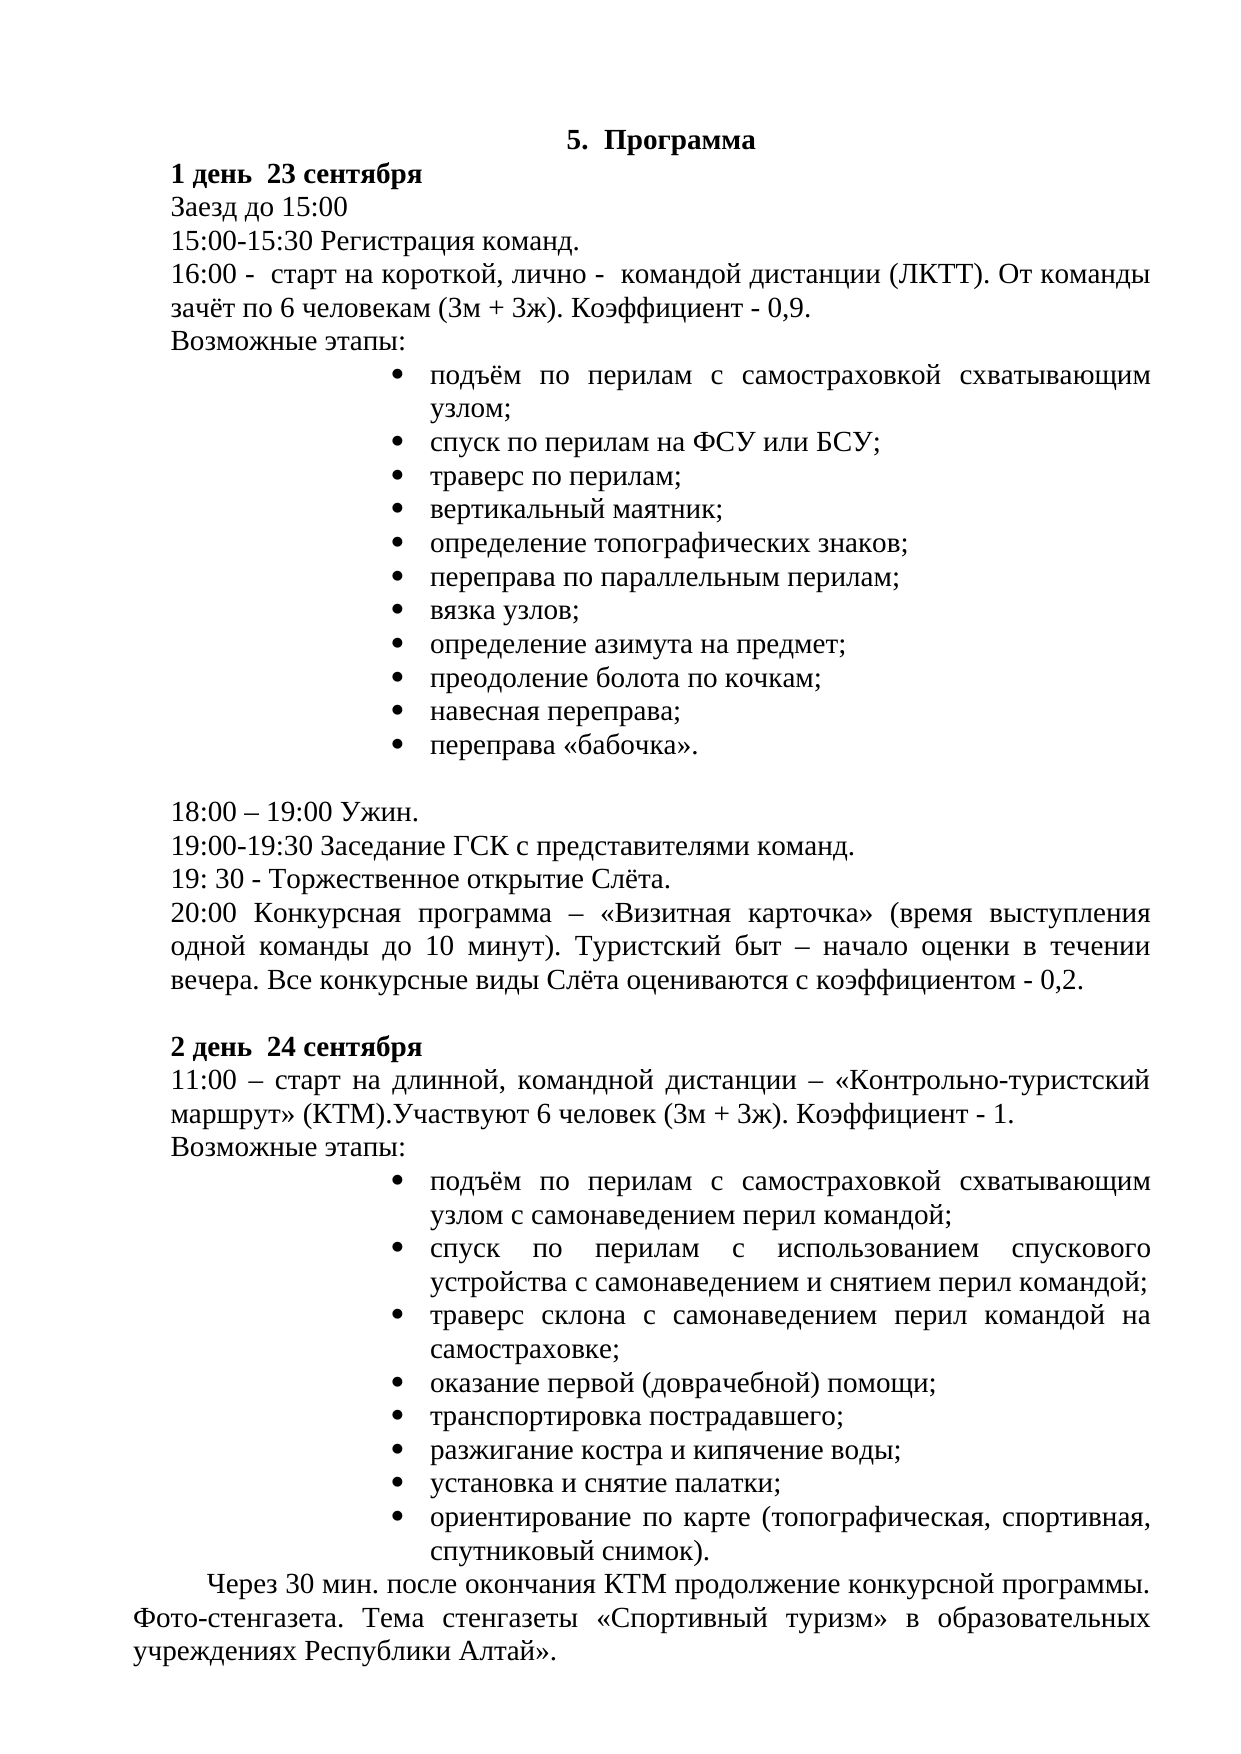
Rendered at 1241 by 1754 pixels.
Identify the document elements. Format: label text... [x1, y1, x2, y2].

text 16:00 - старт на короткой, лично - командой дистанции (ЛКТТ). От команды зачёт по 6 человекам (3м + 3ж). Коэффициент - 0,9. [170, 256, 1152, 323]
list спуск по перилам с использованием спускового устройства с самонаведением и снятием перил командой; [392, 1230, 1152, 1297]
list установка и снятие палатки; [392, 1466, 1152, 1499]
list переправа «бабочка». [392, 727, 1152, 761]
text Возможные этапы: [170, 1129, 1152, 1163]
text Заезд до 15:00 [170, 189, 1152, 223]
text 19: 30 - Торжественное открытие Слёта. [170, 861, 1152, 895]
list навесная переправа; [392, 693, 1152, 727]
list подъём по перилам с самостраховкой схватывающим узлом с самонаведением перил командой; [392, 1163, 1152, 1230]
list оказание первой (доврачебной) помощи; [392, 1365, 1152, 1398]
text 2 день 24 сентября [170, 1029, 1152, 1062]
text 18:00 – 19:00 Ужин. [170, 794, 1152, 828]
list определение азимута на предмет; [392, 626, 1152, 660]
list преодоление болота по кочкам; [392, 660, 1152, 693]
list траверс склона с самонаведением перил командой на самостраховке; [392, 1297, 1152, 1365]
list вязка узлов; [392, 592, 1152, 626]
list спуск по перилам на ФСУ или БСУ; [392, 424, 1152, 458]
text Возможные этапы: [170, 323, 1152, 357]
list вертикальный маятник; [392, 491, 1152, 525]
text 20:00 Конкурсная программа – «Визитная карточка» (время выступления одной команды до 10 минут). Туристский быт – начало оценки в течении вечера. Все конкурсные виды Слёта оцениваются с коэффициентом - 0,2. [170, 895, 1152, 995]
text 11:00 – старт на длинной, командной дистанции – «Контрольно-туристский маршрут» (КТМ).Участвуют 6 человек (3м + 3ж). Коэффициент - 1. [170, 1062, 1152, 1129]
list переправа по параллельным перилам; [392, 559, 1152, 592]
text 15:00-15:30 Регистрация команд. [170, 223, 1152, 256]
text Через 30 мин. после окончания КТМ продолжение конкурсной программы. Фото-стенгазета. Тема стенгазеты «Спортивный туризм» в образовательных учреждениях Республики Алтай». [133, 1566, 1152, 1667]
list траверс по перилам; [392, 458, 1152, 491]
list подъём по перилам с самостраховкой схватывающим узлом; [392, 357, 1152, 424]
list Программа [170, 122, 1152, 156]
list разжигание костра и кипячение воды; [392, 1432, 1152, 1466]
text 19:00-19:30 Заседание ГСК с представителями команд. [170, 828, 1152, 861]
text 1 день 23 сентября [170, 156, 1152, 189]
list определение топографических знаков; [392, 525, 1152, 559]
list ориентирование по карте (топографическая, спортивная, спутниковый снимок). [392, 1499, 1152, 1566]
list транспортировка пострадавшего; [392, 1398, 1152, 1432]
